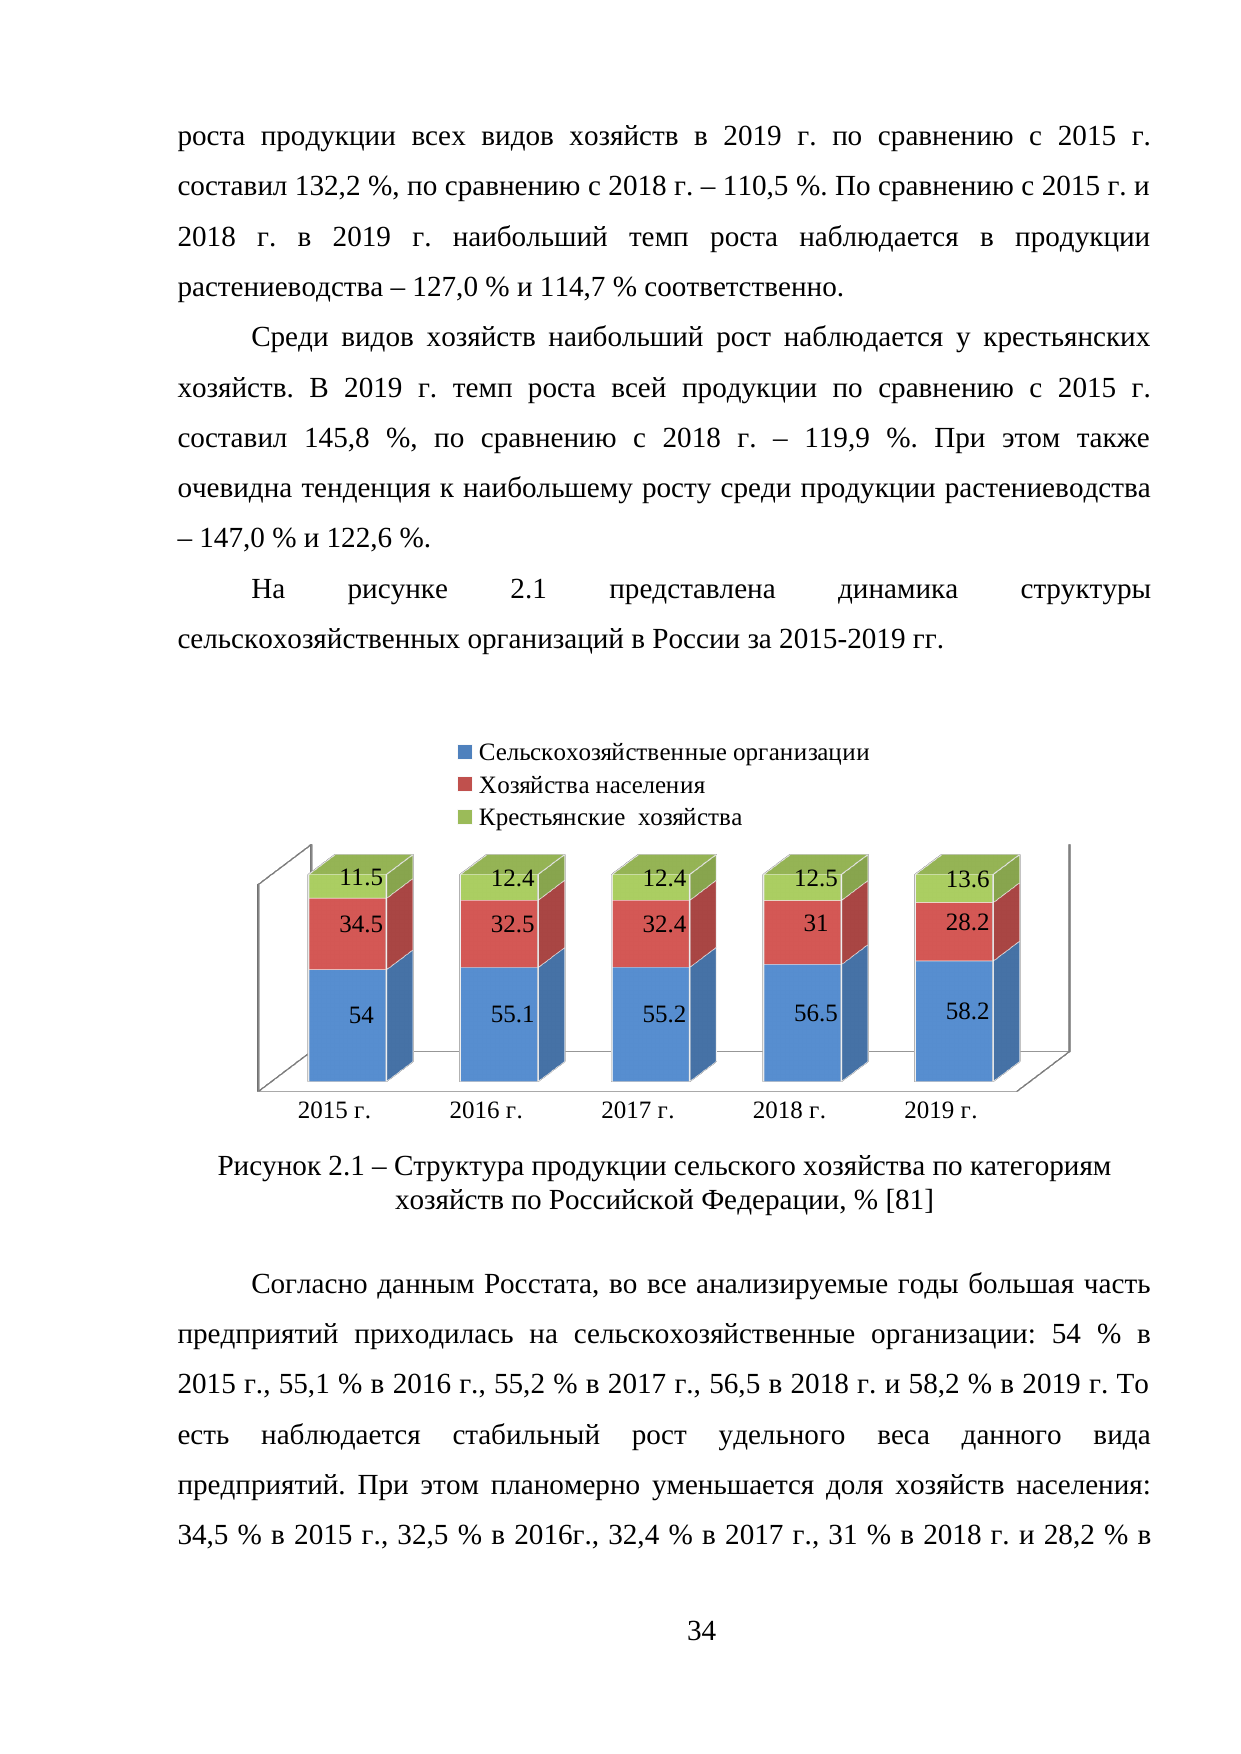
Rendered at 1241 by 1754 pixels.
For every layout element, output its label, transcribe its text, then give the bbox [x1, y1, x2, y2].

text Среди видов хозяйств наибольший рост наблюдается у крестьянских хозяйств. В 2019 г. темп роста всей продукции по сравнению с 2015 г. составил 145,8 %, по сравнению с 2018 г. – 119,9 %. При этом также очевидна тенденция к наибольшему росту среди продукции растениеводства – 147,0 % и 122,6 %. [177, 319, 1152, 554]
text Рисунок 2.1 – Структура продукции сельского хозяйства по категориям хозяйств по Российской Федерации, % [81] [177, 1148, 1152, 1216]
text На рисунке 2.1 представлена динамика структуры сельскохозяйственных организаций в России за 2015-2019 гг. [177, 571, 1152, 655]
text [177, 1266, 1152, 1551]
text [177, 118, 1152, 303]
